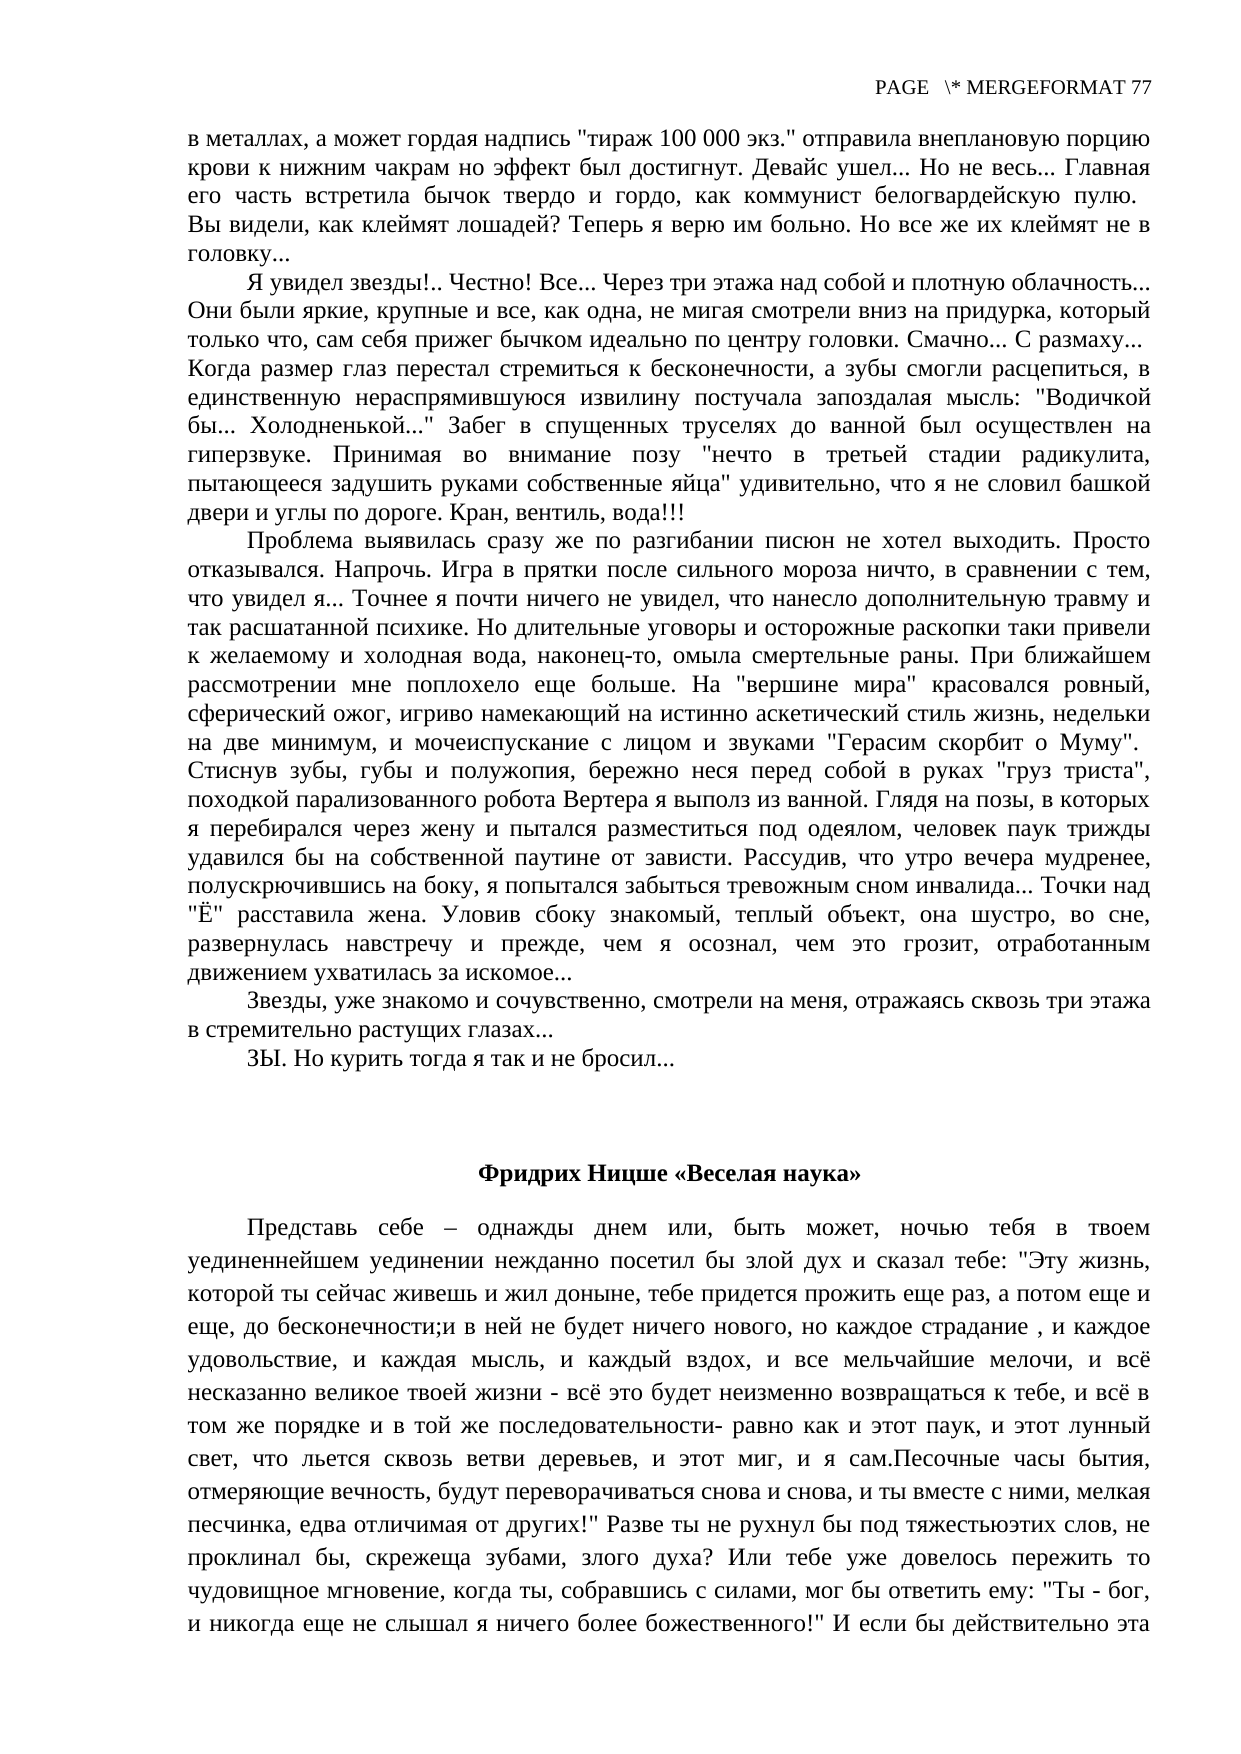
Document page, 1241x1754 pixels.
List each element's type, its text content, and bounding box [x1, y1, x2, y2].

text ЗЫ. Но курить тогда я так и не бросил... [187, 1043, 1152, 1072]
text Звезды, уже знакомо и сочувственно, смотрели на меня, отражаясь сквозь три этажа в стремительно растущих глазах... [187, 986, 1152, 1043]
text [187, 123, 1152, 267]
text Проблема выявилась сразу же по разгибании писюн не хотел выходить. Просто отказывался. Напрочь. Игра в прятки после сильного мороза ничто, в сравнении с тем, что увидел я... Точнее я почти ничего не увидел, что нанесло дополнительную травму и так расшатанной психике. Но длительные уговоры и осторожные раскопки таки привели к желаемому и холодная вода, наконец-то, омыла смертельные раны. При ближайшем рассмотрении мне поплохело еще больше. На "вершине мира" красовался ровный, сферический ожог, игриво намекающий на истинно аскетический стиль жизнь, недельки на две минимум, и мочеиспускание с лицом и звуками "Герасим скорбит о Муму". Стиснув зубы, губы и полужопия, бережно неся перед собой в руках "груз триста", походкой парализованного робота Вертера я выполз из ванной. Глядя на позы, в которых я перебирался через жену и пытался разместиться под одеялом, человек паук трижды удавился бы на собственной паутине от зависти. Рассудив, что утро вечера мудренее, полускрючившись на боку, я попытался забыться тревожным сном инвалида... Точки над "Ё" расставила жена. Уловив сбоку знакомый, теплый объект, она шустро, во сне, развернулась навстречу и прежде, чем я осознал, чем это грозит, отработанным движением ухватилась за искомое... [187, 526, 1152, 986]
text Я увидел звезды!.. Честно! Все... Через три этажа над собой и плотную облачность... Они были яркие, крупные и все, как одна, не мигая смотрели вниз на придурка, который только что, сам себя прижег бычком идеально по центру головки. Смачно... С размаху... Когда размер глаз перестал стремиться к бесконечности, а зубы смогли расцепиться, в единственную нераспрямившуюся извилину постучала запоздалая мысль: "Водичкой бы... Холодненькой..." Забег в спущенных труселях до ванной был осуществлен на гиперзвуке. Принимая во внимание позу "нечто в третьей стадии радикулита, пытающееся задушить руками собственные яйца" удивительно, что я не словил башкой двери и углы по дороге. Кран, вентиль, вода!!! [187, 267, 1152, 526]
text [187, 1212, 1152, 1637]
text Фридрих Ницше «Веселая наука» [187, 1158, 1152, 1187]
